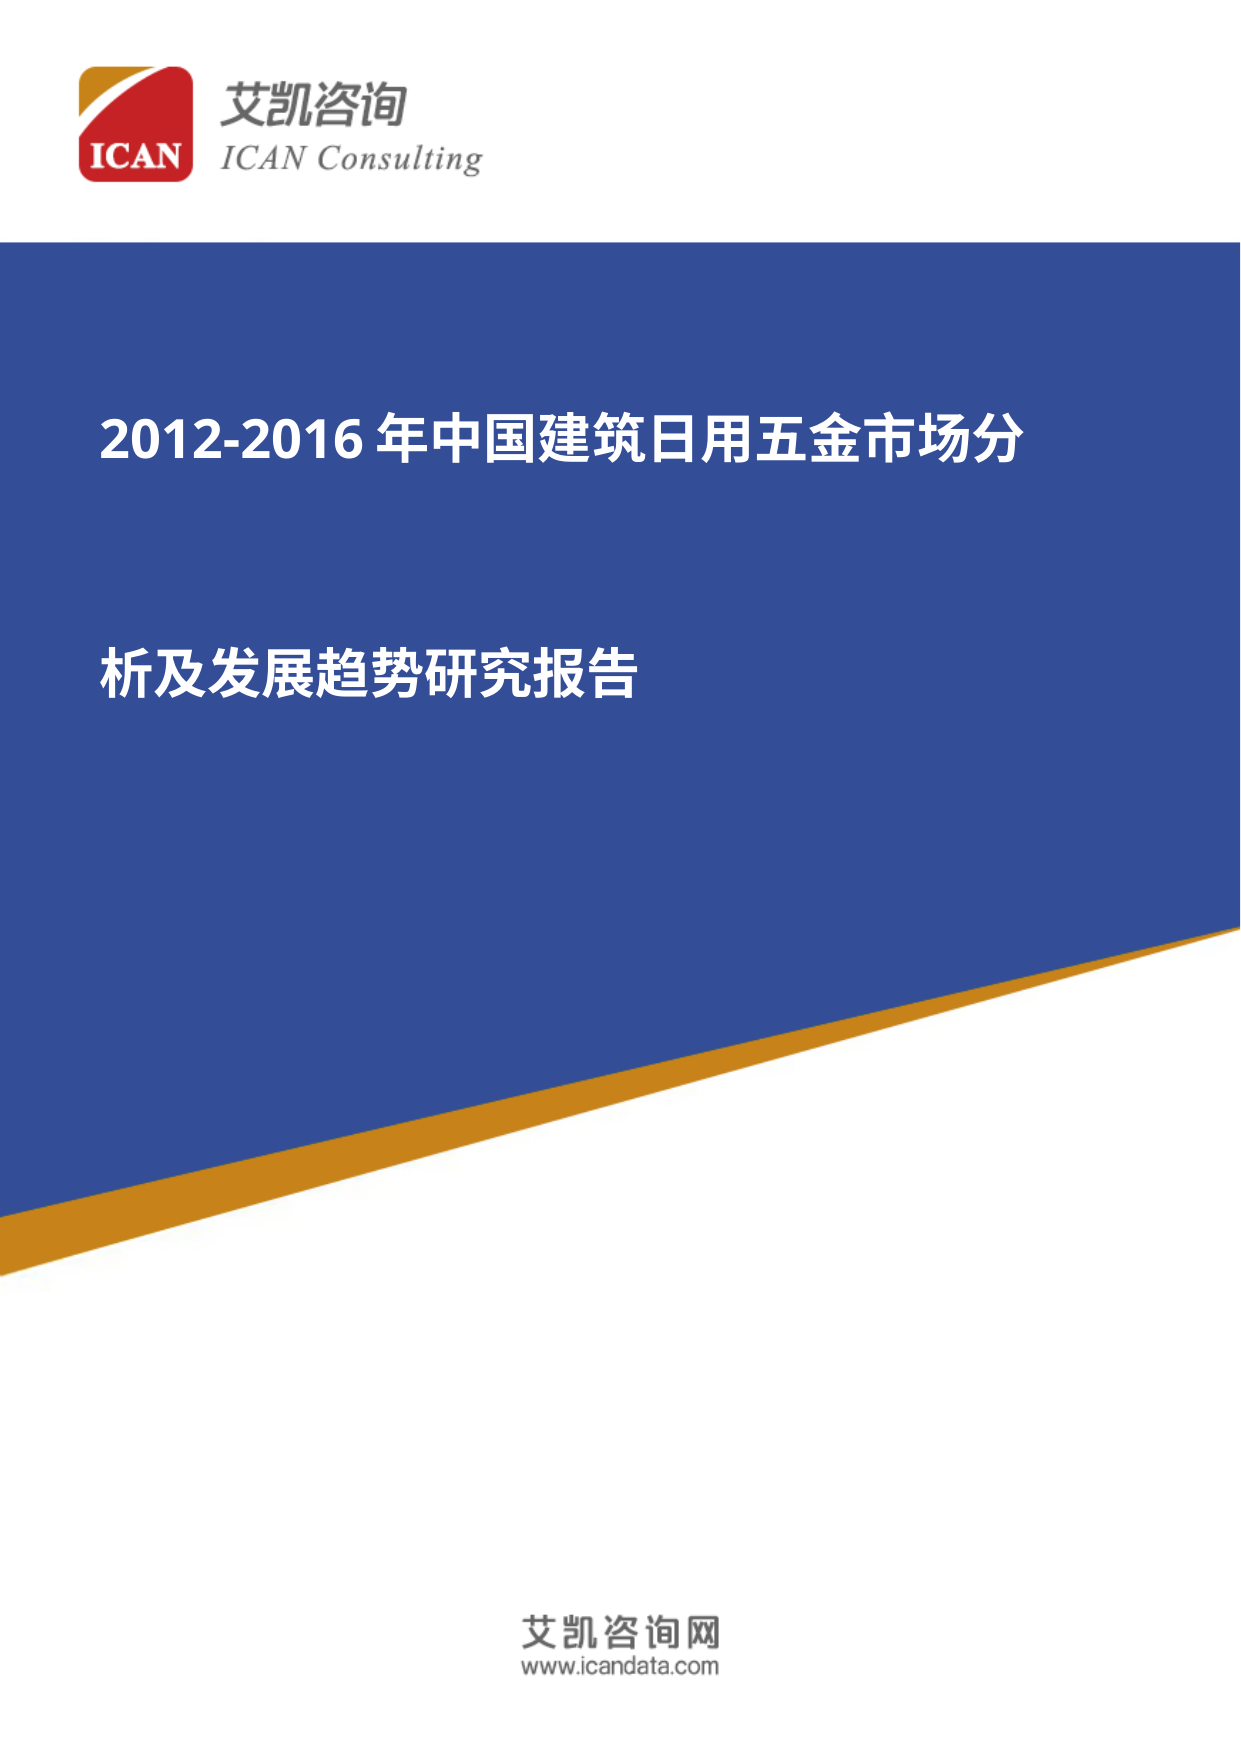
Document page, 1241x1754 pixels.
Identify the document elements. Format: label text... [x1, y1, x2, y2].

picture [0, 5, 1241, 1754]
subtitle 2012-2016年中国建筑日用五金市场分析及发展趋势研究报告 [99, 386, 1053, 718]
